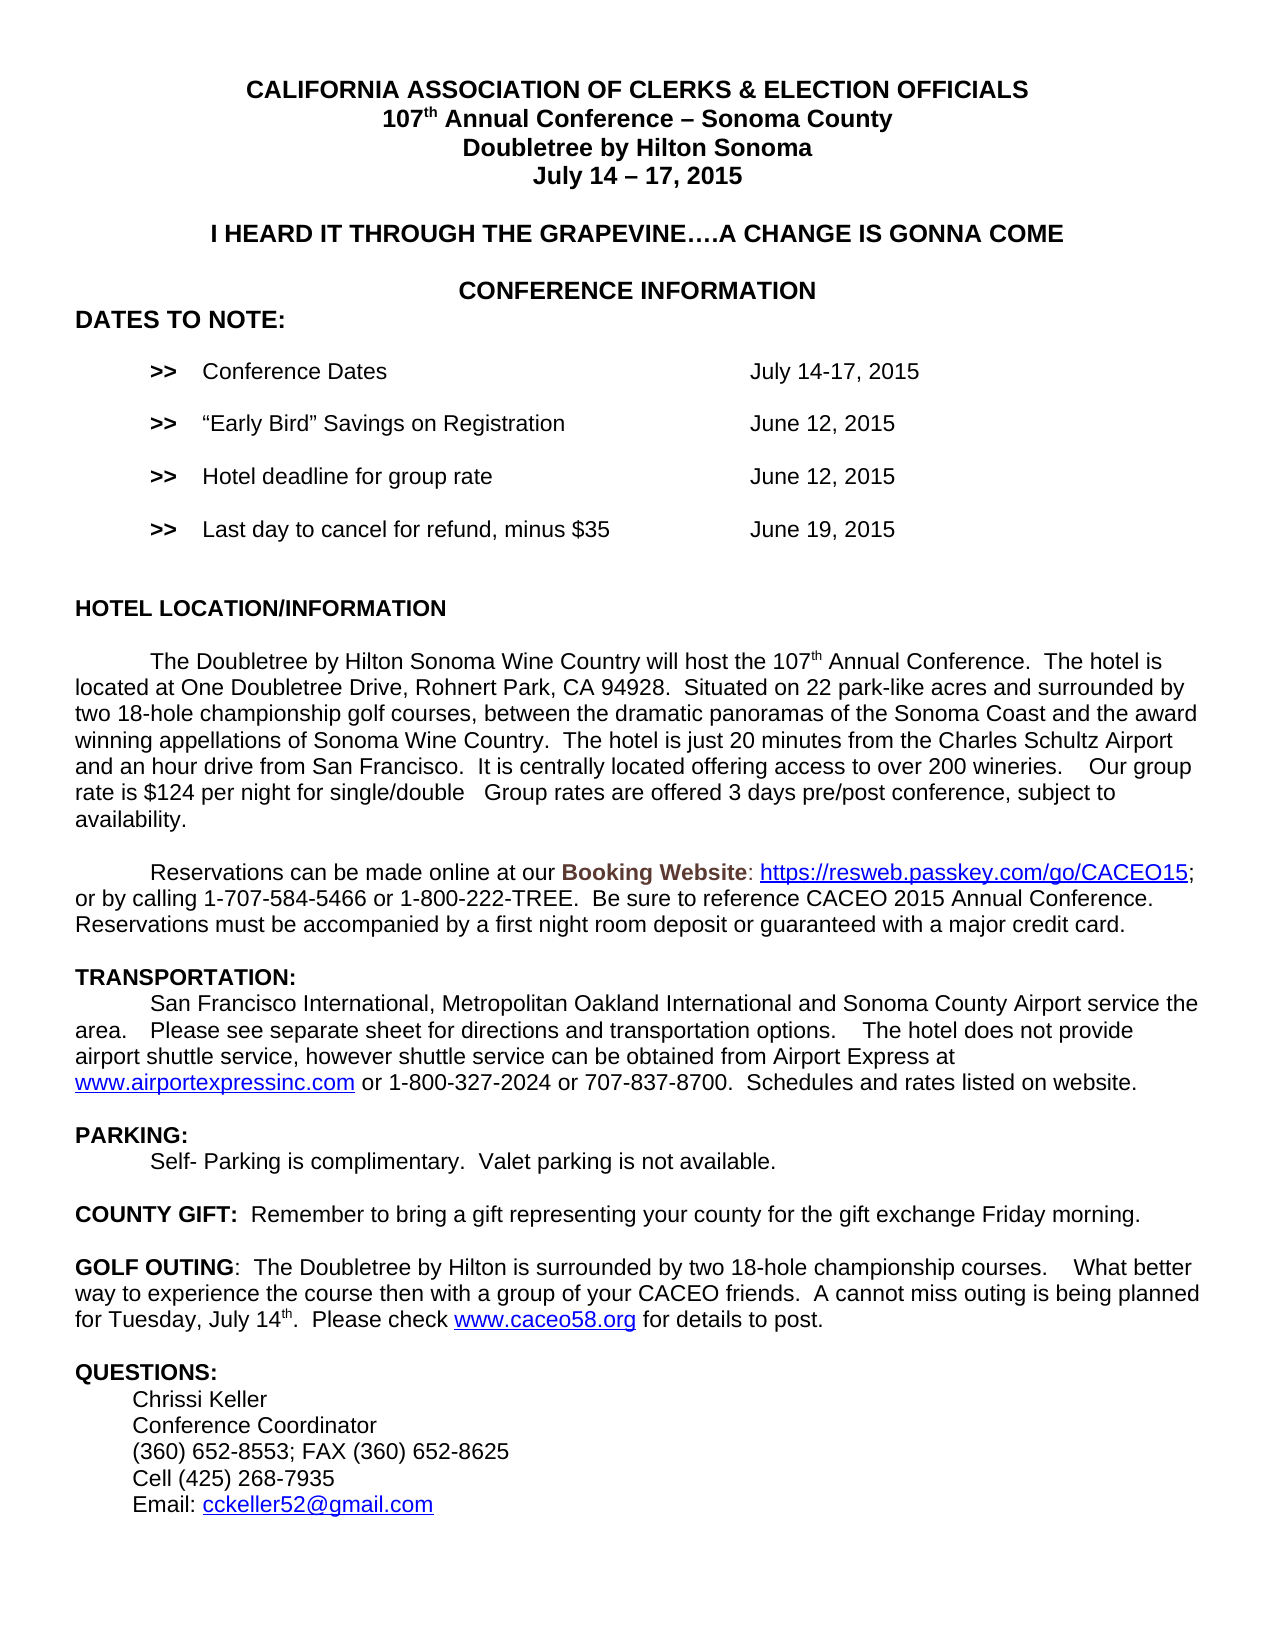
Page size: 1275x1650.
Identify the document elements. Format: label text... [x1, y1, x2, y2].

text Email: cckeller52@gmail.com [75, 1491, 1200, 1517]
text Reservations can be made online at our Booking Website: https://resweb.passkey.com/go/CACEO15; or by calling 1-707-584-5466 or 1-800-222-TREE. Be sure to reference CACEO 2015 Annual Conference. Reservations must be accompanied by a first night room deposit or guaranteed with a major credit card. [75, 858, 1200, 937]
title I HEARD IT THROUGH THE GRAPEVINE….A CHANGE IS GONNA COME [75, 219, 1200, 247]
text San Francisco International, Metropolitan Oakland International and Sonoma County Airport service the area. Please see separate sheet for directions and transportation options. The hotel does not provide airport shuttle service, however shuttle service can be obtained from Airport Express at www.airportexpressinc.com or 1-800-327-2024 or 707-837-8700. Schedules and rates listed on website. [75, 990, 1200, 1096]
text QUESTIONS: [75, 1359, 1200, 1386]
text (360) 652-8553; FAX (360) 652-8625 [75, 1438, 1200, 1464]
text COUNTY GIFT: Remember to bring a gift representing your county for the gift exchange Friday morning. [75, 1201, 1200, 1227]
title Doubletree by Hilton Sonoma [75, 132, 1200, 161]
text >> Hotel deadline for group rate June 12, 2015 [75, 463, 1200, 489]
text >> Last day to cancel for refund, minus $35 June 19, 2015 [75, 516, 1200, 542]
text >> Conference Dates July 14-17, 2015 [75, 358, 1200, 384]
title July 14 – 17, 2015 [75, 161, 1200, 190]
text >> “Early Bird” Savings on Registration June 12, 2015 [75, 410, 1200, 437]
text TRANSPORTATION: [75, 964, 1200, 990]
title 107th Annual Conference – Sonoma County [75, 104, 1200, 132]
title CALIFORNIA ASSOCIATION OF CLERKS & ELECTION OFFICIALS [75, 75, 1200, 104]
text Chrissi Keller [75, 1386, 1200, 1412]
text The Doubletree by Hilton Sonoma Wine Country will host the 107th Annual Conference. The hotel is located at One Doubletree Drive, Rohnert Park, CA 94928. Situated on 22 park-like acres and surrounded by two 18-hole championship golf courses, between the dramatic panoramas of the Sonoma Coast and the award winning appellations of Sonoma Wine Country. The hotel is just 20 minutes from the Charles Schultz Airport and an hour drive from San Francisco. It is centrally located offering access to over 200 wineries. Our group rate is $124 per night for single/double Group rates are offered 3 days pre/post conference, subject to availability. [75, 648, 1200, 832]
text HOTEL LOCATION/INFORMATION [75, 595, 1200, 621]
text DATES TO NOTE: [75, 305, 1200, 334]
text Cell (425) 268-7935 [75, 1464, 1200, 1491]
text Conference Coordinator [75, 1412, 1200, 1438]
text PARKING: [75, 1122, 1200, 1148]
text CONFERENCE INFORMATION [75, 276, 1200, 305]
text Self- Parking is complimentary. Valet parking is not available. [75, 1148, 1200, 1175]
text GOLF OUTING: The Doubletree by Hilton is surrounded by two 18-hole championship courses. What better way to experience the course then with a group of your CACEO friends. A cannot miss outing is being planned for Tuesday, July 14th. Please check www.caceo58.org for details to post. [75, 1254, 1200, 1333]
